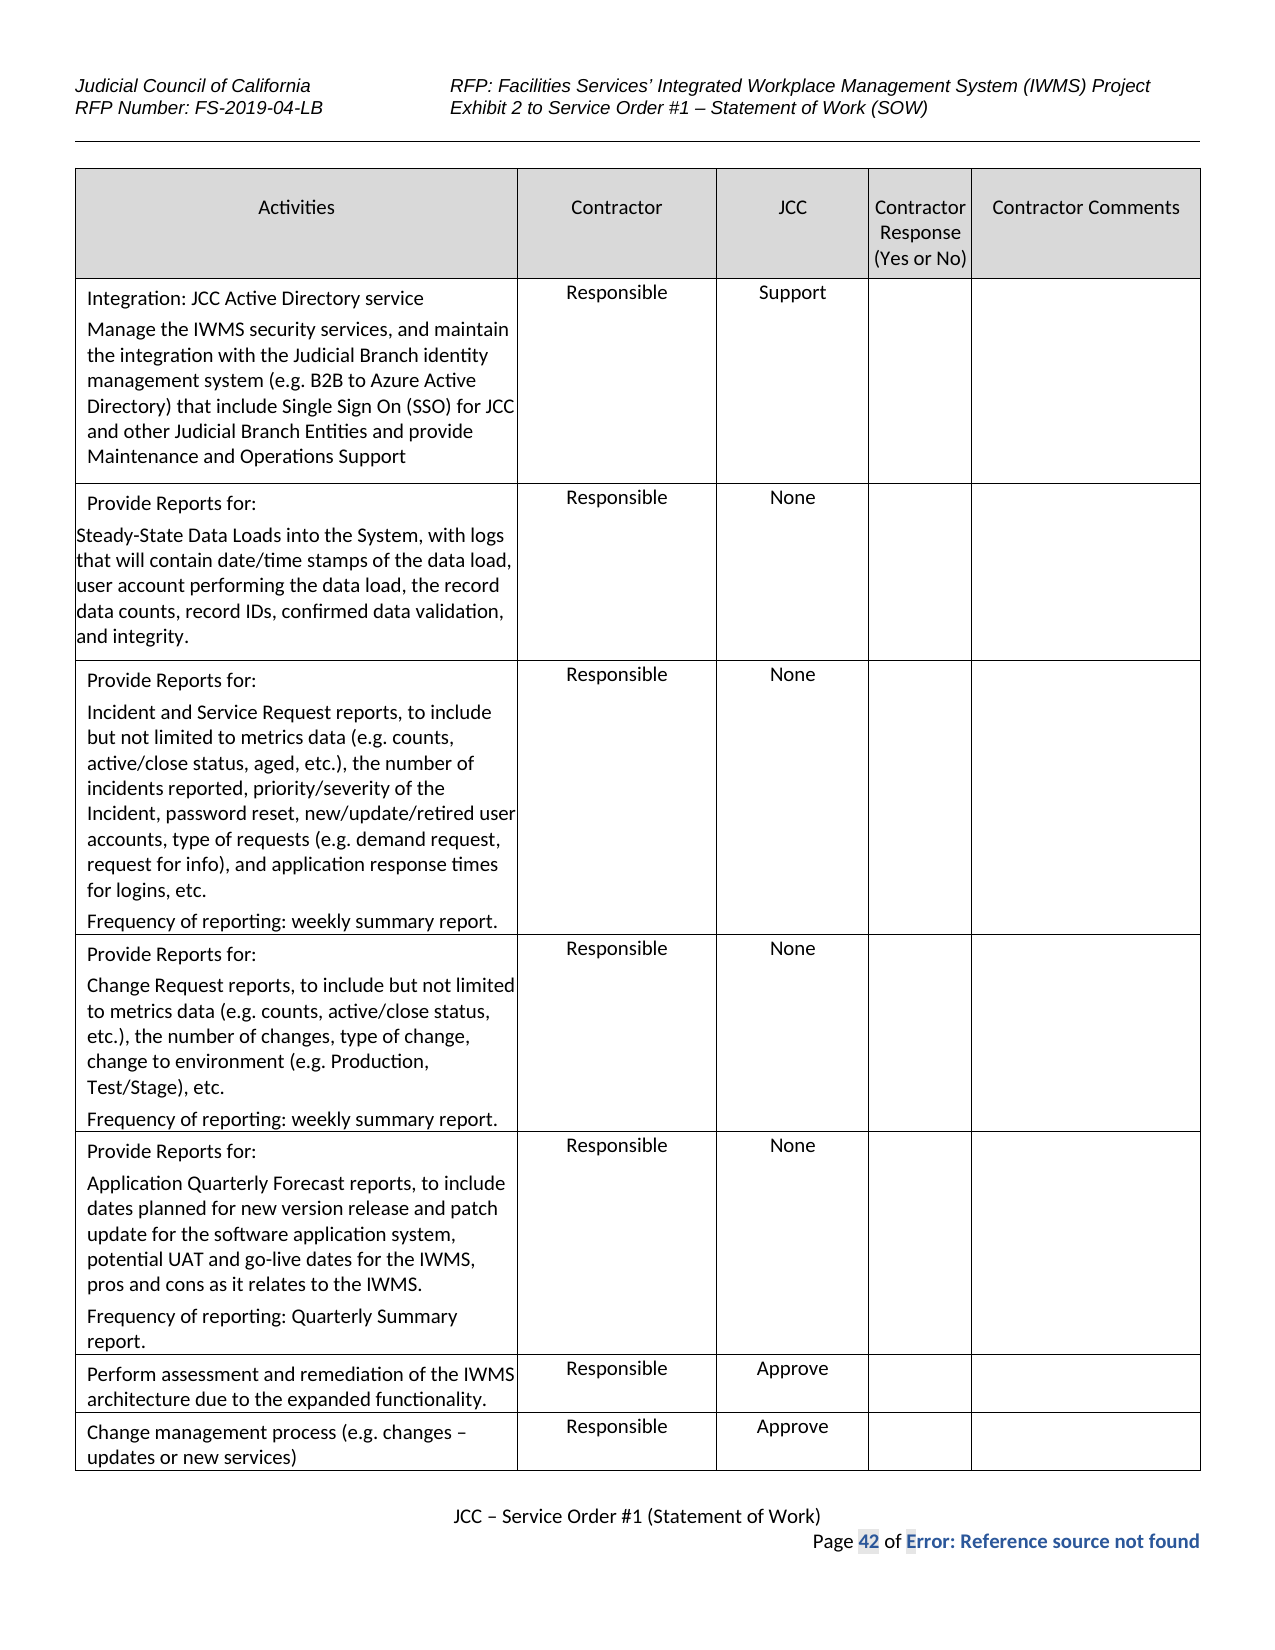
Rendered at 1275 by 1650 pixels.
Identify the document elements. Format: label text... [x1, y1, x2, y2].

table_cell [869, 484, 971, 660]
table_cell Provide Reports for: Steady-State Data Loads into the System, with logs that will contain date/time stamps of the data load, user account performing the data load, the record data counts, record IDs, confirmed data validation, and integrity. [76, 484, 517, 660]
table_cell Approve [717, 1413, 868, 1470]
table_cell Provide Reports for: Incident and Service Request reports, to include but not limited to metrics data (e.g. counts, active/close status, aged, etc.), the number of incidents reported, priority/severity of the Incident, password reset, new/update/retired user accounts, type of requests (e.g. demand request, request for info), and application response times for logins, etc. Frequency of reporting: weekly summary report. [76, 661, 517, 934]
table_cell [869, 279, 971, 483]
table_cell Responsible [518, 1413, 716, 1470]
table_cell Responsible [518, 1132, 716, 1354]
table_cell [972, 935, 1200, 1131]
table_cell [972, 1413, 1200, 1470]
table_cell None [717, 661, 868, 934]
table_cell None [717, 1132, 868, 1354]
table_cell [869, 661, 971, 934]
table_cell [972, 661, 1200, 934]
table_cell Integration: JCC Active Directory service Manage the IWMS security services, and maintain the integration with the Judicial Branch identity management system (e.g. B2B to Azure Active Directory) that include Single Sign On (SSO) for JCC and other Judicial Branch Entities and provide Maintenance and Operations Support [76, 279, 517, 483]
table_cell [869, 1413, 971, 1470]
table_cell Responsible [518, 661, 716, 934]
table_cell [869, 1355, 971, 1412]
table_cell [972, 1355, 1200, 1412]
table_cell Responsible [518, 279, 716, 483]
table_cell Provide Reports for: Change Request reports, to include but not limited to metrics data (e.g. counts, active/close status, etc.), the number of changes, type of change, change to environment (e.g. Production, Test/Stage), etc. Frequency of reporting: weekly summary report. [76, 935, 517, 1131]
table_cell [972, 484, 1200, 660]
table_cell Responsible [518, 935, 716, 1131]
table_header Contractor [518, 169, 716, 278]
table_header JCC [717, 169, 868, 278]
table_cell [869, 935, 971, 1131]
table_cell Responsible [518, 484, 716, 660]
table_cell Change management process (e.g. changes – updates or new services) [76, 1413, 517, 1470]
table_cell None [717, 484, 868, 660]
table_cell Provide Reports for: Application Quarterly Forecast reports, to include dates planned for new version release and patch update for the software application system, potential UAT and go-live dates for the IWMS, pros and cons as it relates to the IWMS. Frequency of reporting: Quarterly Summary report. [76, 1132, 517, 1354]
table_cell None [717, 935, 868, 1131]
table_header Contractor Response (Yes or No) [869, 169, 971, 278]
table_header Contractor Comments [972, 169, 1200, 278]
table_cell Approve [717, 1355, 868, 1412]
table_cell [972, 279, 1200, 483]
table_cell [869, 1132, 971, 1354]
table_cell [972, 1132, 1200, 1354]
table_cell Responsible [518, 1355, 716, 1412]
table_cell Perform assessment and remediation of the IWMS architecture due to the expanded functionality. [76, 1355, 517, 1412]
table_header Activities [76, 169, 517, 278]
table_cell Support [717, 279, 868, 483]
